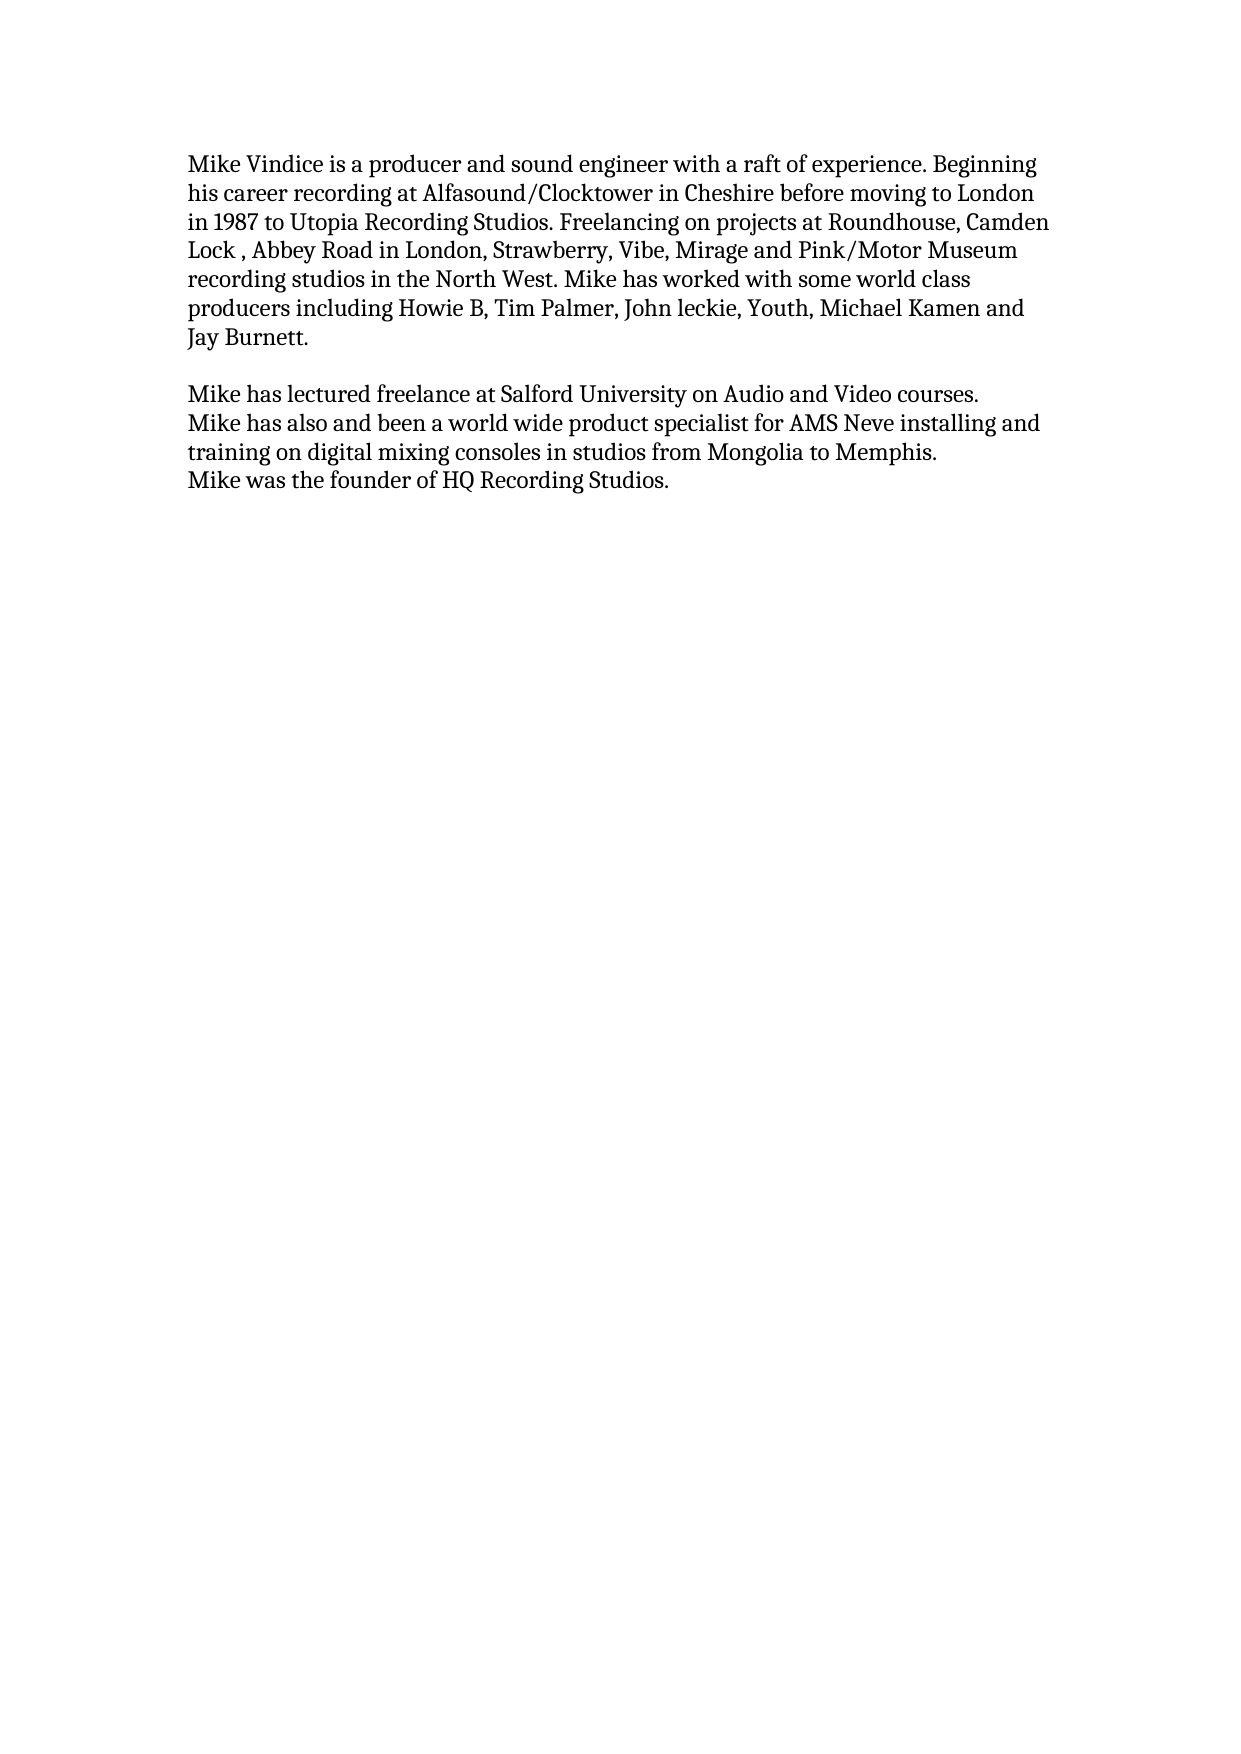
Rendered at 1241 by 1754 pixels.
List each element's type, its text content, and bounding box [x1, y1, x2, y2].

text Mike Vindice is a producer and sound engineer with a raft of experience. Beginning his career recording at Alfasound/Clocktower in Cheshire before moving to London in 1987 to Utopia Recording Studios. Freelancing on projects at Roundhouse, Camden Lock , Abbey Road in London, Strawberry, Vibe, Mirage and Pink/Motor Museum recording studios in the North West. Mike has worked with some world class producers including Howie B, Tim Palmer, John leckie, Youth, Michael Kamen and Jay Burnett. Mike has lectured freelance at Salford University on Audio and Video courses. Mike has also and been a world wide product specialist for AMS Neve installing and training on digital mixing consoles in studios from Mongolia to Memphis. Mike was the founder of HQ Recording Studios. [187, 150, 1053, 495]
